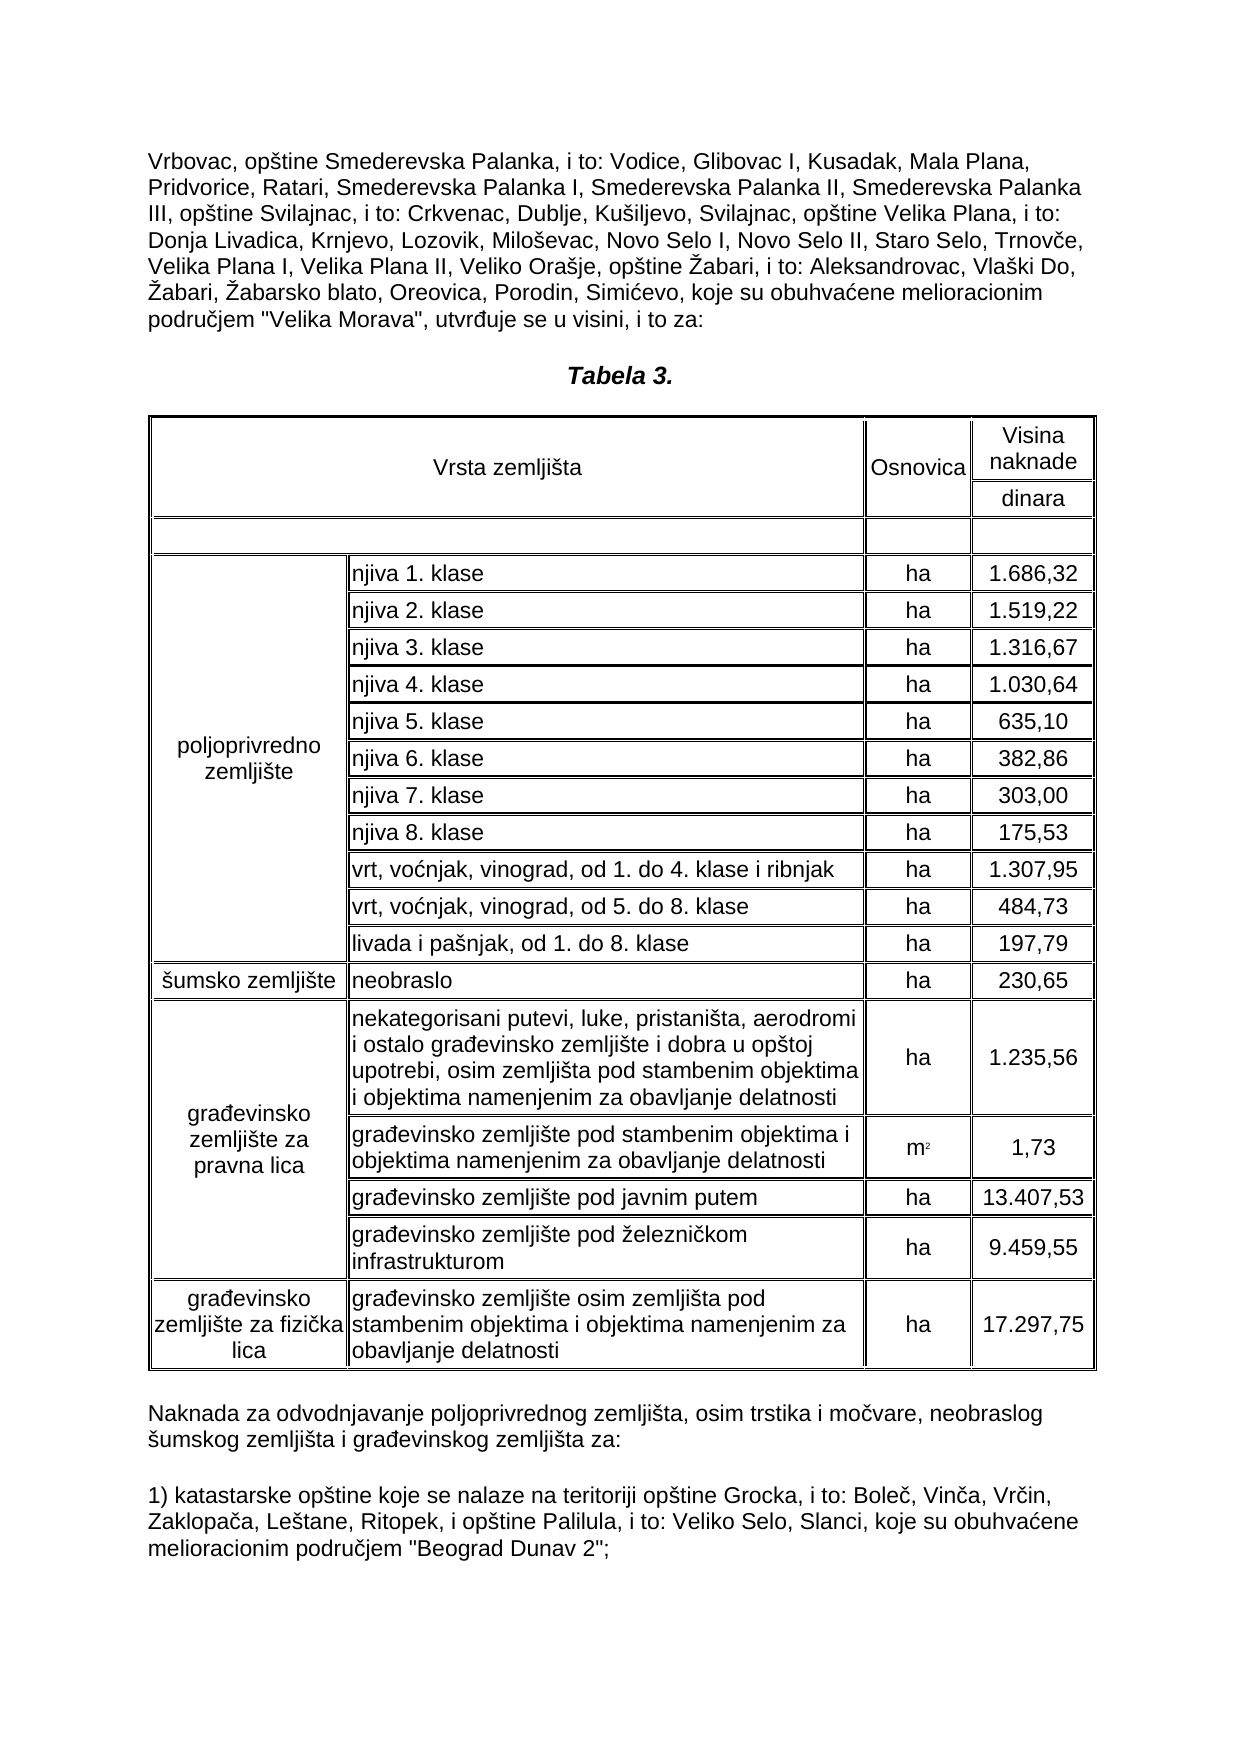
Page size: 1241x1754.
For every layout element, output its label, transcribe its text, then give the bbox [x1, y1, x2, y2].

text Tabela 3. [148, 361, 1093, 390]
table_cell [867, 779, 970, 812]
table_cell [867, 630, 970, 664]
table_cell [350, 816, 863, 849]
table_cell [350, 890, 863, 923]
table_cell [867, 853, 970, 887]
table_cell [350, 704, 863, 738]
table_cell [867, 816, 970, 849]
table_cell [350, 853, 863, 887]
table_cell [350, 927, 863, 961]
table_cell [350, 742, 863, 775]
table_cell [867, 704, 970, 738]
text 1) katastarske opštine koje se nalaze na teritoriji opštine Grocka, i to: Boleč, Vinča, Vrčin, Zaklopača, Leštane, Ritopek, i opštine Palilula, i to: Veliko Selo, Slanci, koje su obuhvaćene melioracionim područjem "Beograd Dunav 2"; [148, 1482, 1093, 1561]
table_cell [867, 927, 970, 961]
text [148, 148, 1093, 332]
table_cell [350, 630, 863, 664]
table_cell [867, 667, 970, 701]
text Naknada za odvodnjavanje poljoprivrednog zemljišta, osim trstika i močvare, neobraslog šumskog zemljišta i građevinskog zemljišta za: [148, 1400, 1093, 1453]
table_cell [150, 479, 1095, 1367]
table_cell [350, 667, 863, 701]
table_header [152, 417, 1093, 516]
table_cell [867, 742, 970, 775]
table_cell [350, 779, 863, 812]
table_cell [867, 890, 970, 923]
